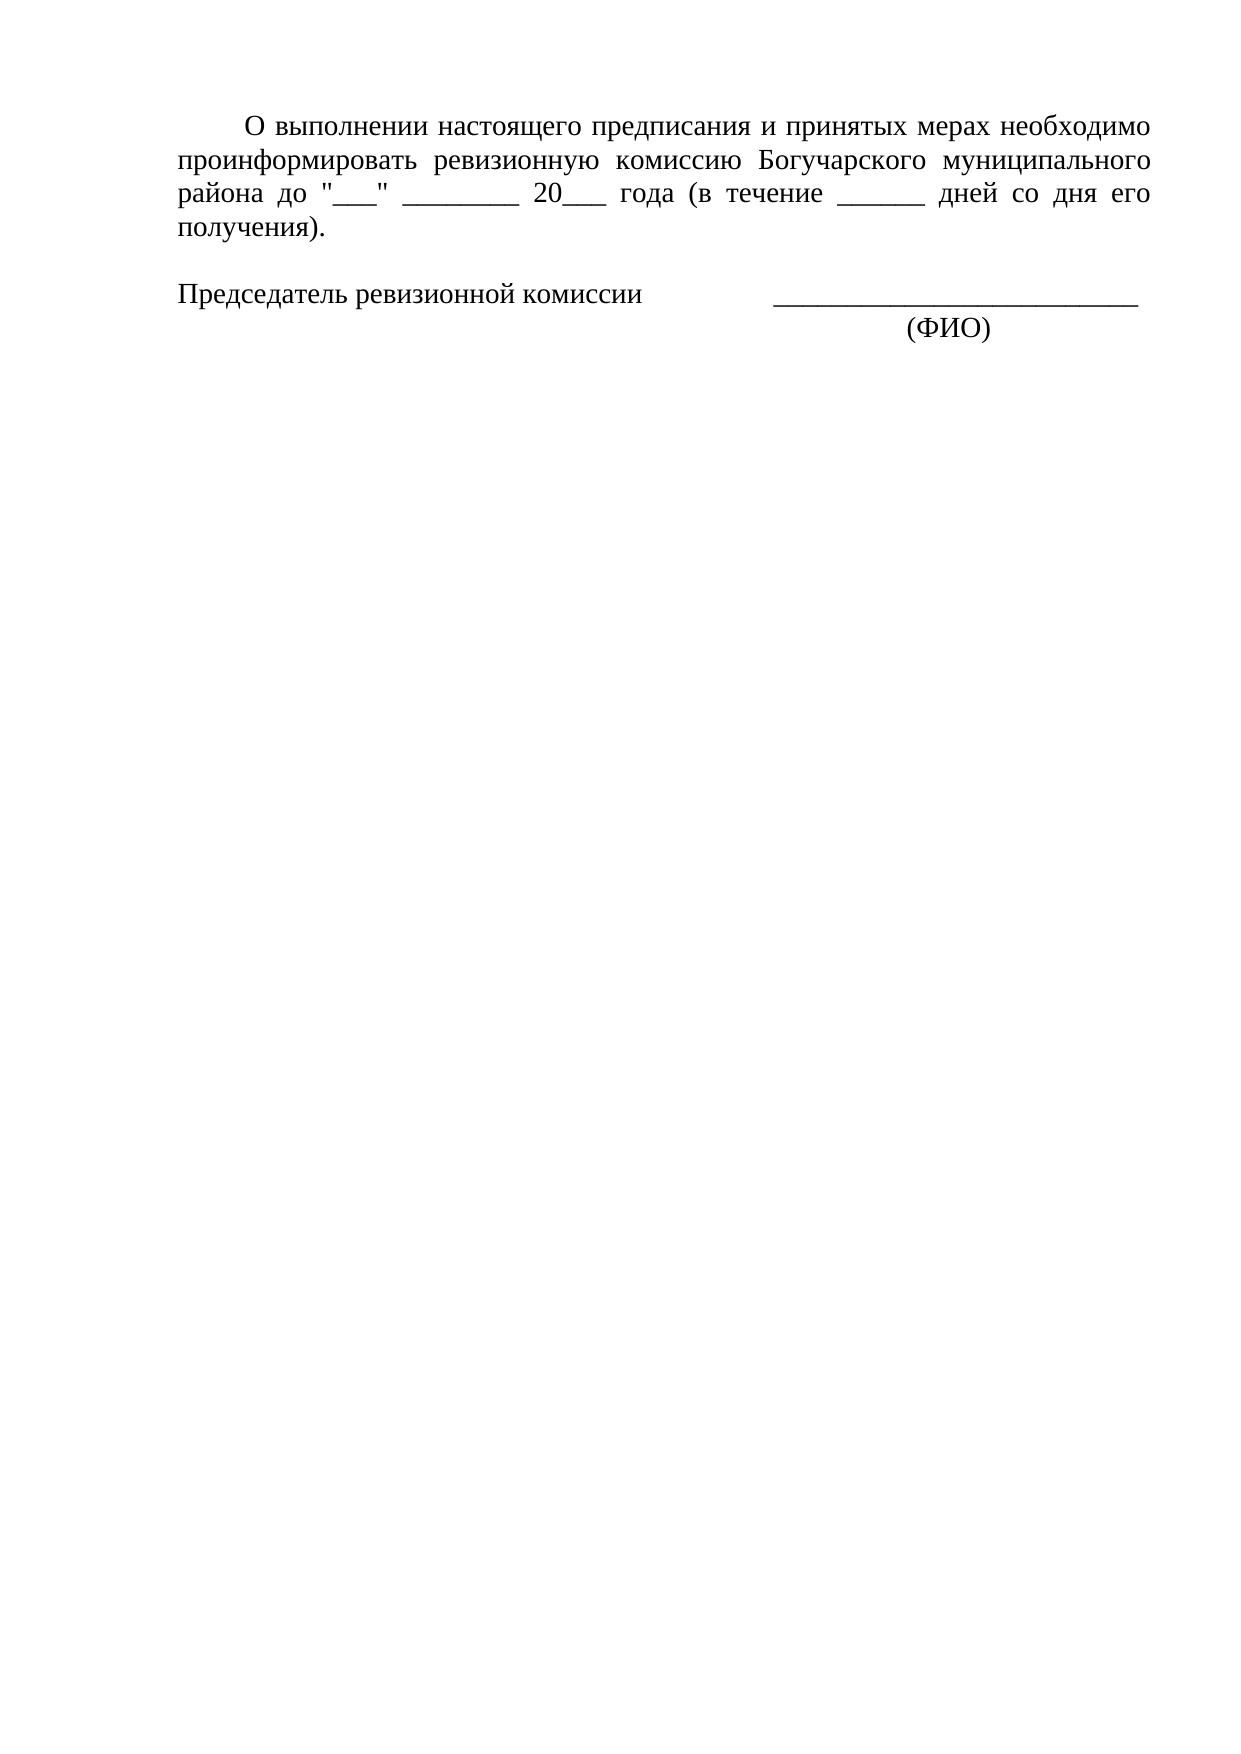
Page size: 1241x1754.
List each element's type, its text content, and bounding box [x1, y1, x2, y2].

text О выполнении настоящего предписания и принятых мерах необходимо проинформировать ревизионную комиссию Богучарского муниципального района до "___" ________ 20___ года (в течение ______ дней со дня его получения). [177, 108, 1152, 243]
text Председатель ревизионной комиссии _________________________ [177, 276, 1152, 310]
text (ФИО) [177, 310, 1152, 343]
